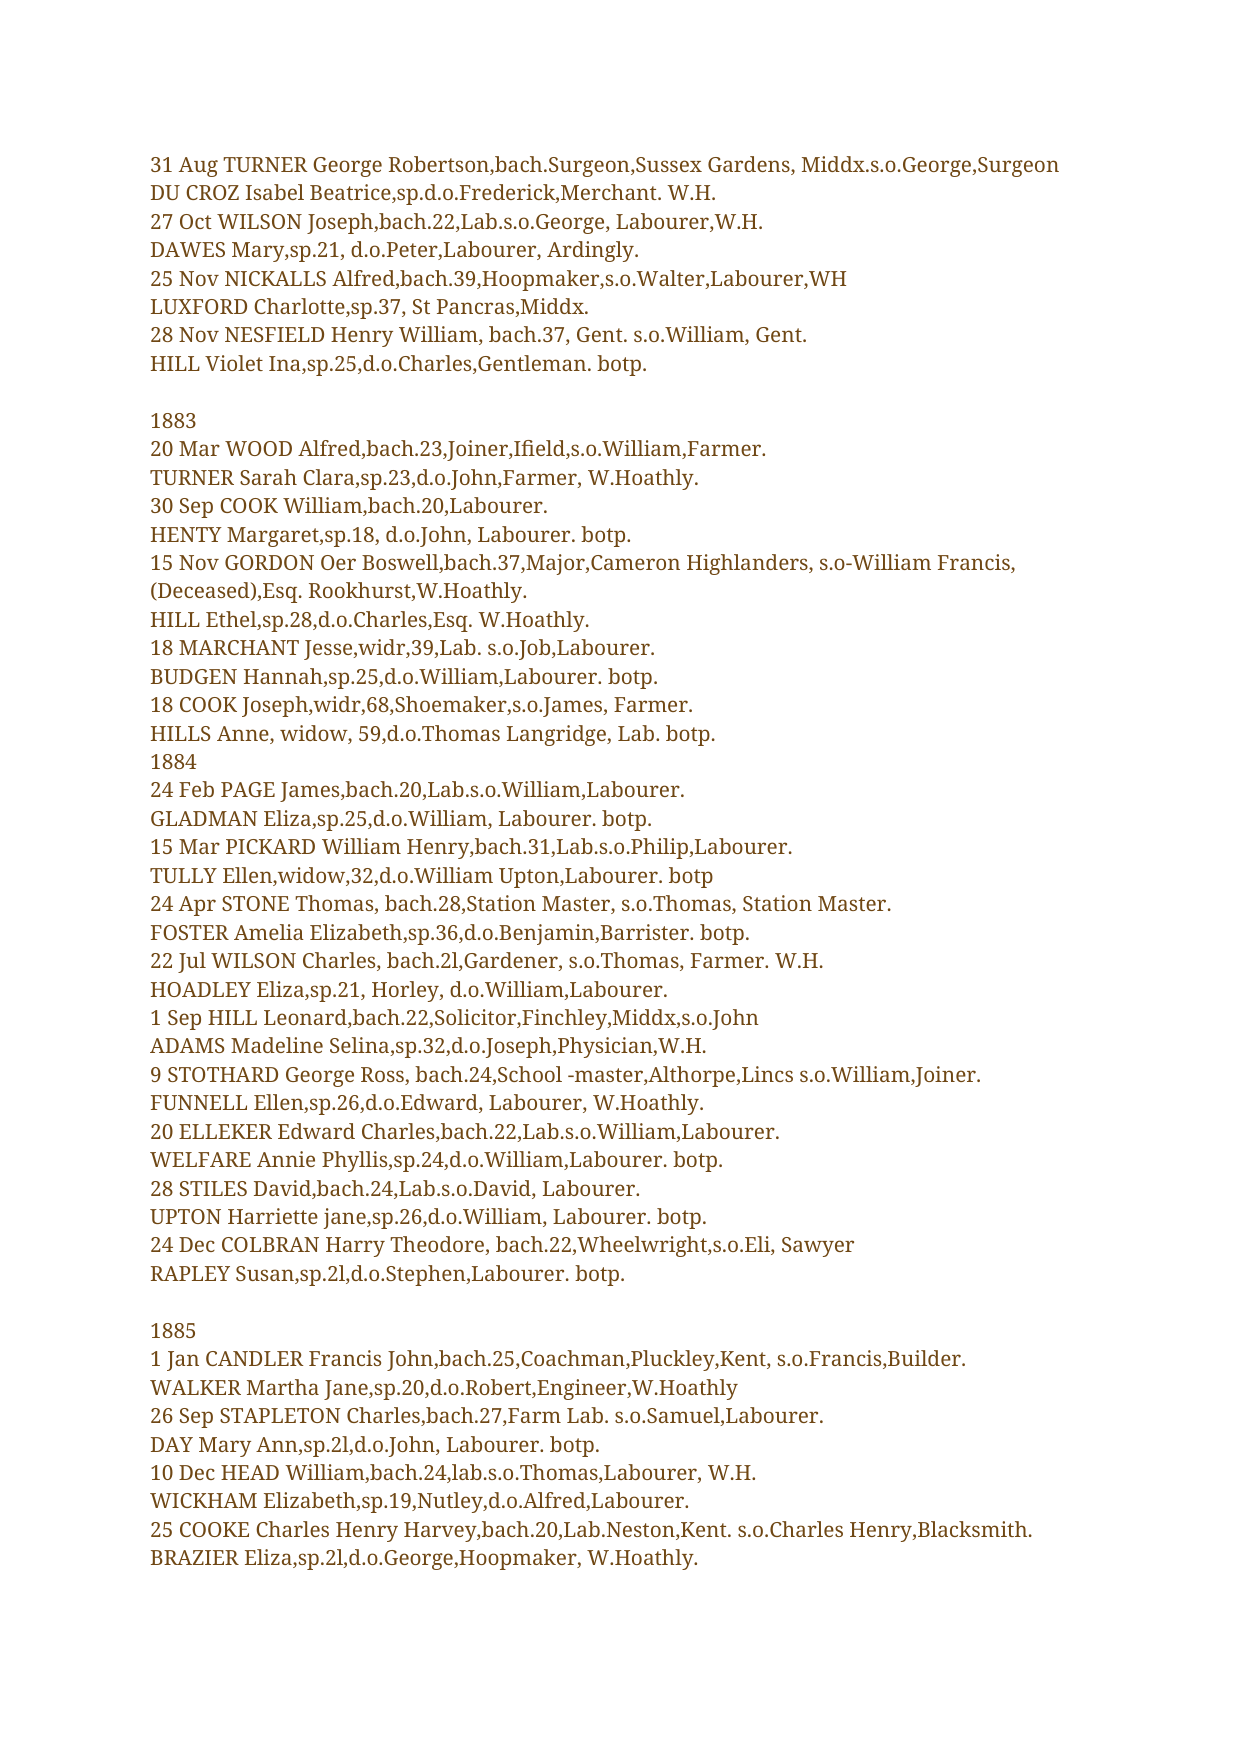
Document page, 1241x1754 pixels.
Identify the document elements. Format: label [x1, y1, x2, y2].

text [150, 150, 1090, 1600]
